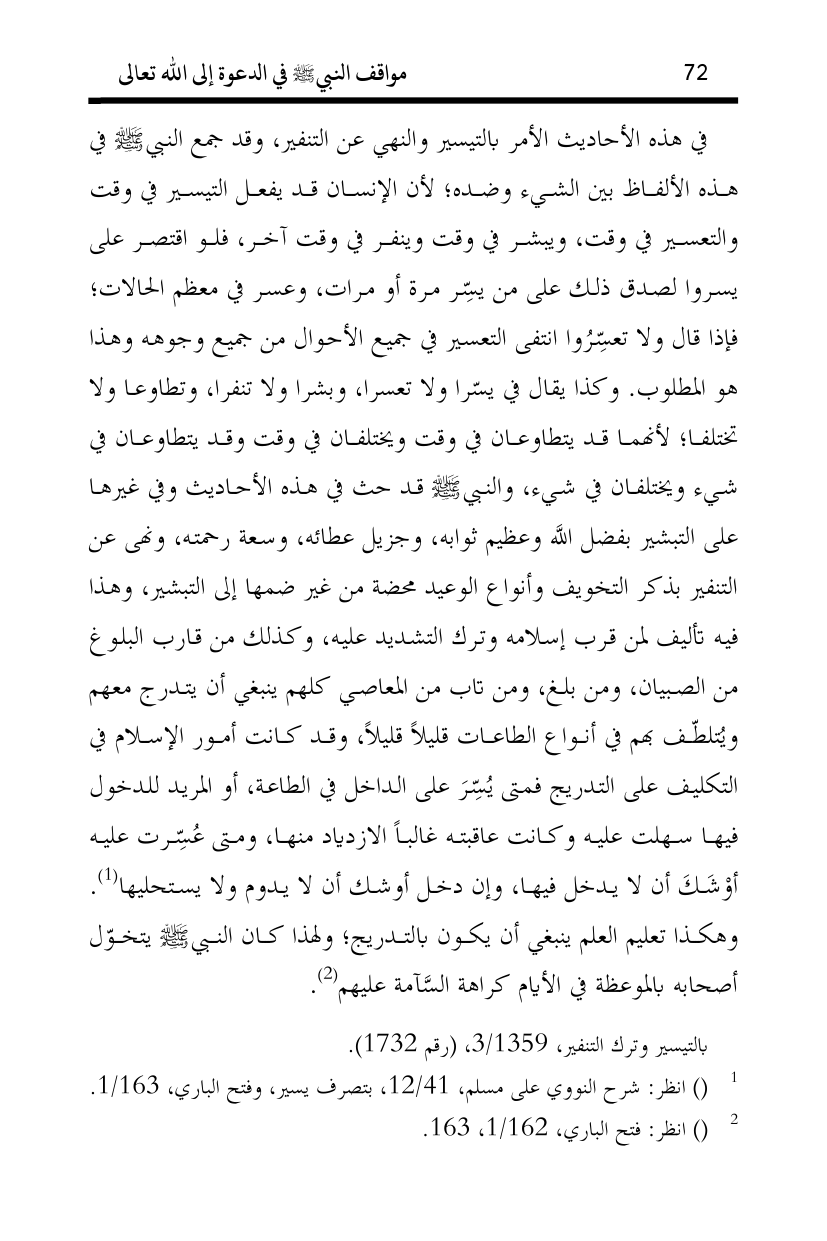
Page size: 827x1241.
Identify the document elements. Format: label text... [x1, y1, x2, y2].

text في هذه الأحاديث الأمر بالتيسير والنهي عن التنفير، وقد جمع النبي ج في هذه الألفاظ بين الشيء وضده؛ لأن الإنسان قد يفعل التيسير في وقت والتعسير في وقت، ويبشر في وقت وينفر في وقت آخر، فلو اقتصر على يسروا لصدق ذلك على من يسِّر مرة أو مرات، وعسر في معظم الحالات؛ فإذا قال ولا تعسِّرُوا انتفى التعسير في جميع الأحوال من جميع وجوهه وهذا هو المطلوب. وكذا يقال في يسّرا ولا تعسرا، وبشرا ولا تنفرا، وتطاوعا ولا تختلفا؛ لأنهما قد يتطاوعان في وقت ويختلفان في وقت وقد يتطاوعان في شيء ويختلفان في شيء، والنبي ج قد حث في هذه الأحاديث وفي غيرها على التبشير بفضل اللَّه وعظيم ثوابه، وجزيل عطائه، وسعة رحمته، ونهى عن التنفير بذكر التخويف وأنواع الوعيد محضة من غير ضمها إلى التبشير، وهذا فيه تأليف لمن قرب إسلامه وترك التشديد عليه، وكذلك من قارب البلوغ من الصبيان، ومن بلغ، ومن تاب من المعاصي كلهم ينبغي أن يتدرج معهم ويُتلطّف بهم في أنواع الطاعات قليلاً قليلاً، وقد كانت أمور الإسلام في التكليف على التدريج فمتى يُسِّرَ على الداخل في الطاعة، أو المريد للدخول فيها سهلت عليه وكانت عاقبته غالباً الازدياد منها، ومتى عُسِّرت عليه أوْشَكَ أن لا يدخل فيها، وإن دخل أوشك أن لا يدوم ولا يستحليها(). وهكذا تعليم العلم ينبغي أن يكون بالتدريج؛ ولهذا كان النبي ج يتخوّل أصحابه بالموعظة في الأيام كراهة السَّآمة عليهم(). [89, 115, 738, 1011]
